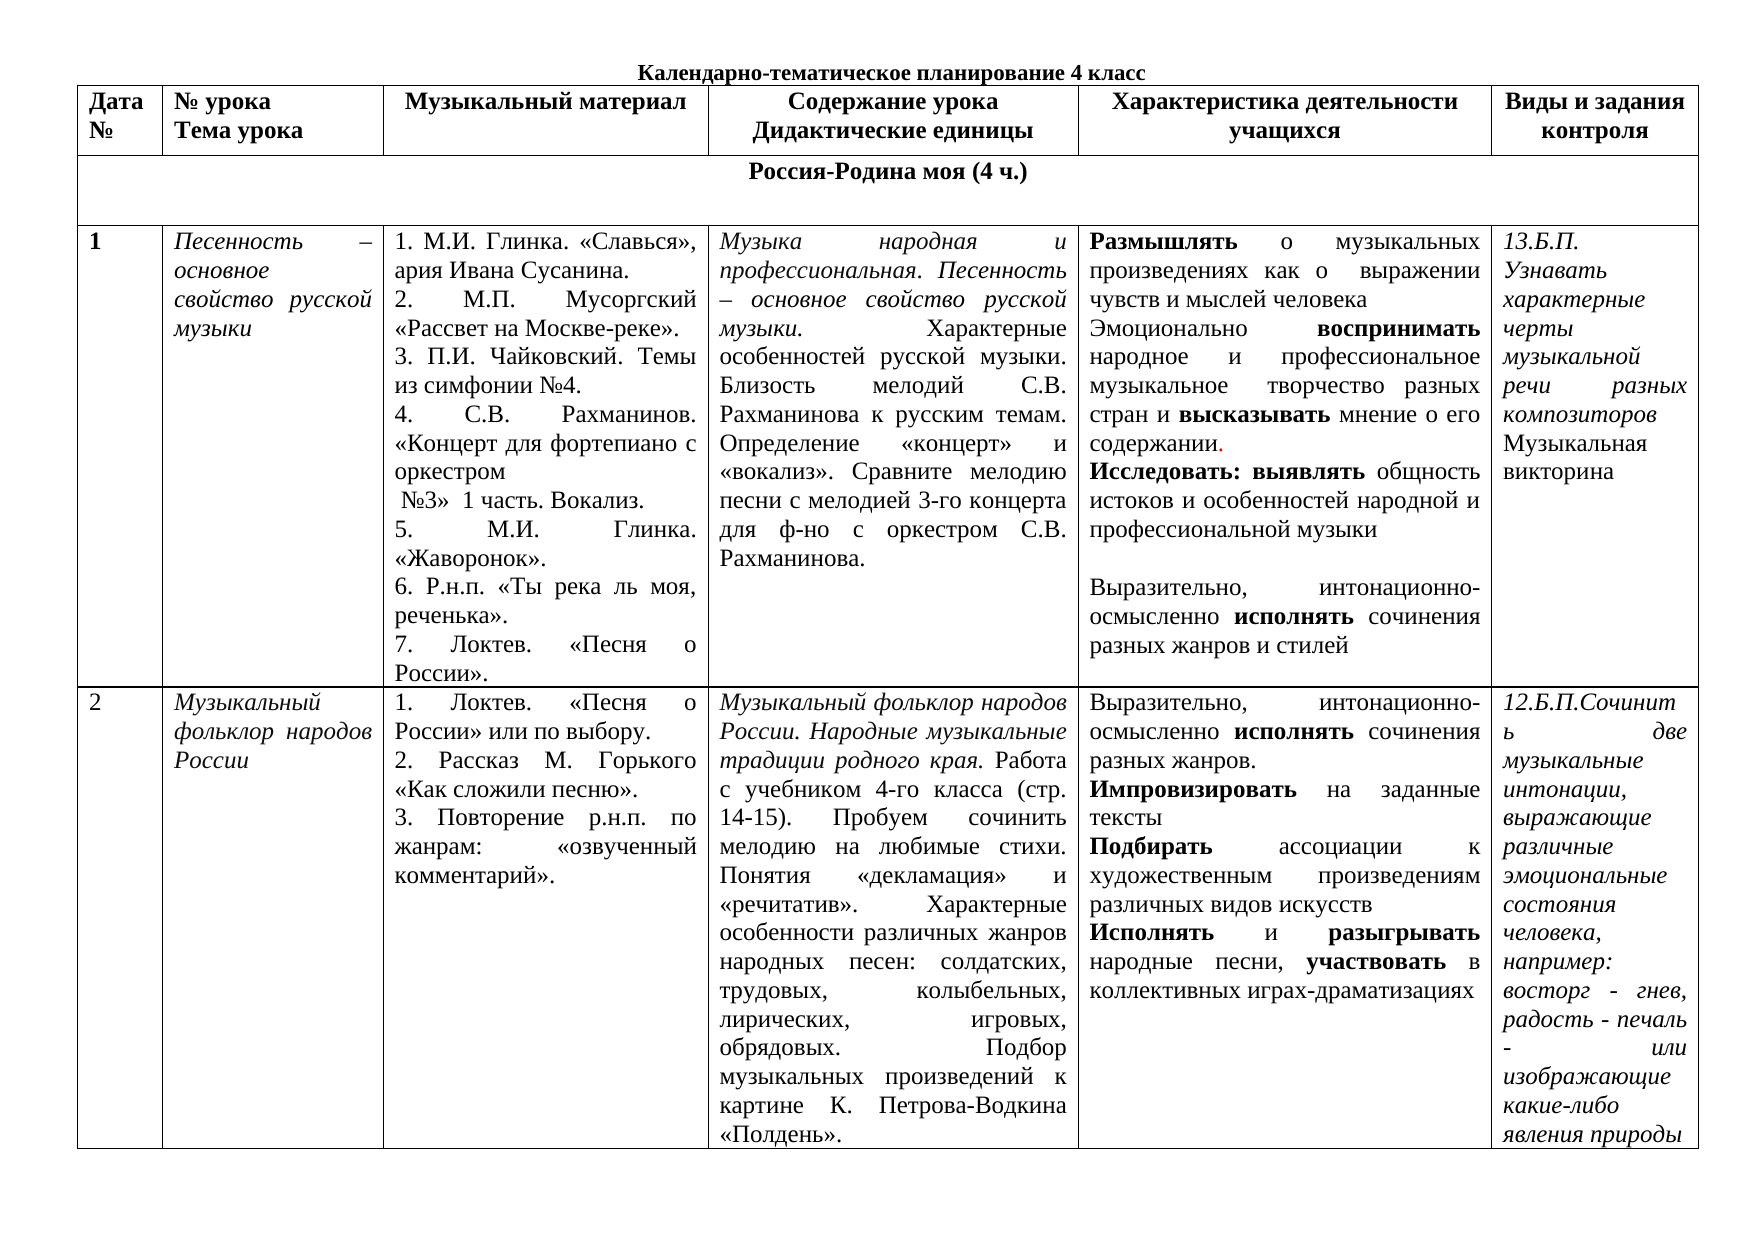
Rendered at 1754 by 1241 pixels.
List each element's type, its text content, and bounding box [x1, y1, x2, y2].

table_cell Песенность – основное свойство русской музыки [163, 226, 383, 686]
table_cell 1. М.И. Глинка. «Славься», ария Ивана Сусанина. 2. М.П. Мусоргский «Рассвет на Москве-реке». 3. П.И. Чайковский. Темы из симфонии №4. 4. С.В. Рахманинов. «Концерт для фортепиано с оркестром №3» 1 часть. Вокализ. 5. М.И. Глинка. «Жаворонок». 6. Р.н.п. «Ты река ль моя, реченька». 7. Локтев. «Песня о Роccии». [384, 226, 708, 686]
table_header № урока Тема урока [163, 86, 383, 155]
text Календарно-тематическое планирование 4 класс [89, 59, 1695, 85]
table_header Виды и задания контроля [1492, 86, 1698, 155]
table_cell Размышлять о музыкальных произведениях как о выражении чувств и мыслей человека Эмоционально воспринимать народное и профессиональное музыкальное творчество разных стран и высказывать мнение о его содержании. Исследовать: выявлять общность истоков и особенностей народной и профессиональной музыки [1079, 226, 1491, 571]
table_cell Россия-Родина моя (4 ч.) [78, 156, 1698, 225]
table_cell 13.Б.П. Узнавать характерные черты музыкальной речи разных композиторов Музыкальная викторина [1492, 226, 1698, 686]
table_cell [709, 571, 1078, 686]
table_cell Музыка народная и профессиональная. Песенность – основное свойство русской музыки. Характерные особенностей русской музыки. Близость мелодий С.В. Рахманинова к русским темам. Определение «концерт» и «вокализ». Сравните мелодию песни с мелодией 3-го концерта для ф-но с оркестром С.В. Рахманинова. [709, 226, 1078, 571]
table_cell Музыкальный фольклор народов России [163, 688, 383, 1147]
table_header Характеристика деятельности учащихся [1079, 86, 1491, 155]
table_cell Музыкальный фольклор народов России. Народные музыкальные традиции родного края. Работа с учебником 4-го класса (стр. 14-15). Пробуем сочинить мелодию на любимые стихи. Понятия «декламация» и «речитатив». Характерные особенности различных жанров народных песен: солдатских, трудовых, колыбельных, лирических, игровых, обрядовых. Подбор музыкальных произведений к картине К. Петрова-Водкина «Полдень». [709, 688, 1078, 1147]
table_cell Выразительно, интонационно-осмысленно исполнять сочинения разных жанров. Импровизировать на заданные тексты Подбирать ассоциации к художественным произведениям различных видов искусств Исполнять и разыгрывать народные песни, участвовать в коллективных играх-драматизациях [1079, 688, 1491, 1147]
table_cell 1 [78, 226, 162, 686]
table_header Содержание урока Дидактические единицы [709, 86, 1078, 155]
table_cell Выразительно, интонационно-осмысленно исполнять сочинения разных жанров и стилей [1079, 571, 1491, 686]
table_cell 1. Локтев. «Песня о России» или по выбору. 2. Рассказ М. Горького «Как сложили песню». 3. Повторение р.н.п. по жанрам: «озвученный комментарий». [384, 688, 708, 1147]
table_cell 2 [78, 688, 162, 1147]
table_cell 12.Б.П.Сочинить две музыкальные интонации, выражающие различные эмоциональные состояния человека, например: восторг - гнев, радость - печаль - или изображающие какие-либо явления природы [1492, 688, 1698, 1147]
table_header Музыкальный материал [384, 86, 708, 155]
table_header Дата № [78, 86, 162, 155]
